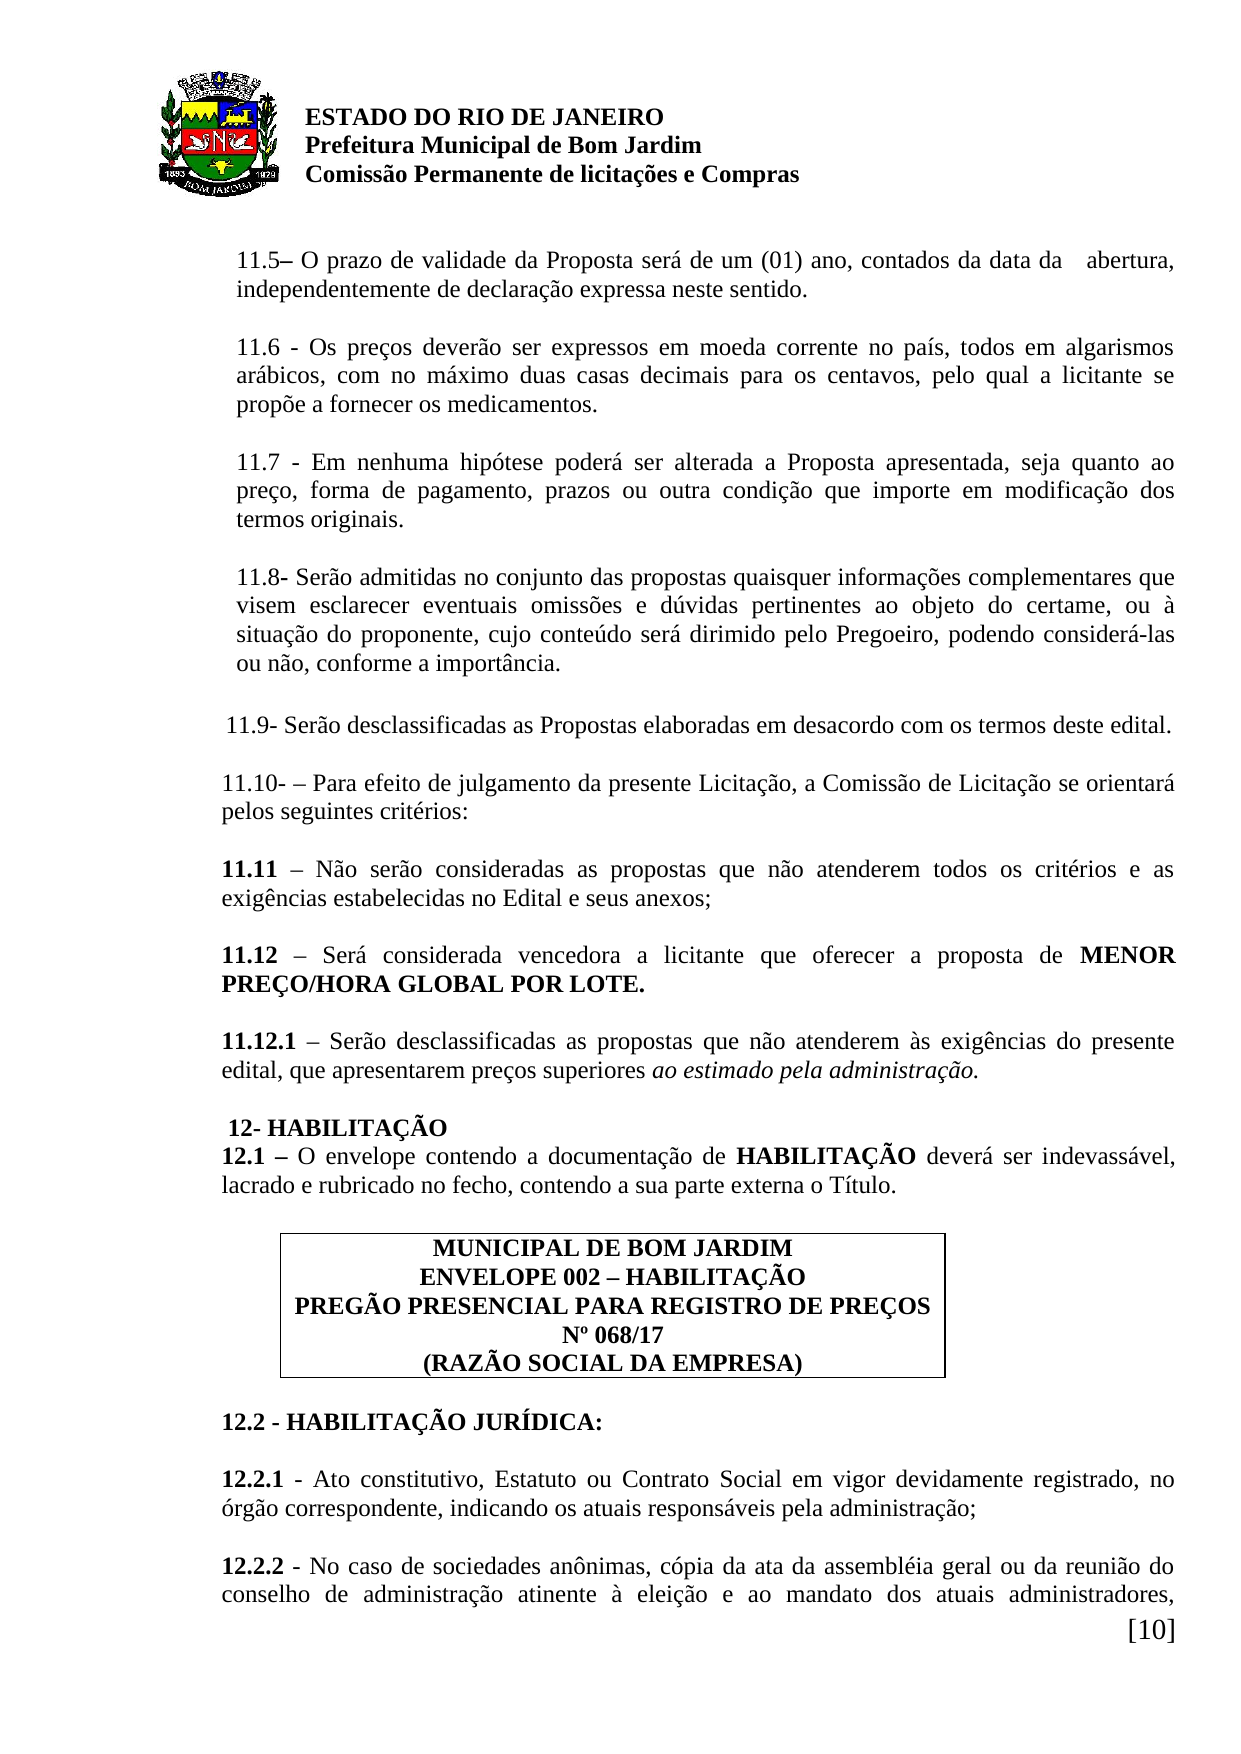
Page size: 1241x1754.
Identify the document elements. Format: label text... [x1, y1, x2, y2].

text 11.5– O prazo de validade da Proposta será de um (01) ano, contados da data da abertura, independentemente de declaração expressa neste sentido. [236, 243, 1176, 303]
picture [155, 68, 281, 199]
text 12.2 - HABILITAÇÃO JURÍDICA: [221, 1407, 1176, 1436]
text 11.7 - Em nenhuma hipótese poderá ser alterada a Proposta apresentada, seja quanto ao preço, forma de pagamento, prazos ou outra condição que importe em modificação dos termos originais. [236, 447, 1176, 533]
text 11.6 - Os preços deverão ser expressos em moeda corrente no país, todos em algarismos arábicos, com no máximo duas casas decimais para os centavos, pelo qual a licitante se propõe a fornecer os medicamentos. [236, 332, 1176, 418]
text 12- HABILITAÇÃO [221, 1113, 1176, 1141]
table_header MUNICIPAL DE BOM JARDIM ENVELOPE 002 – HABILITAÇÃO PREGÃO PRESENCIAL PARA REGISTRO DE PREÇOS Nº 068/17 (RAZÃO SOCIAL DA EMPRESA) [281, 1234, 944, 1377]
text 11.12 – Será considerada vencedora a licitante que oferecer a proposta de MENOR PREÇO/HORA GLOBAL POR LOTE. [221, 940, 1176, 998]
text 11.10- – Para efeito de julgamento da presente Licitação, a Comissão de Licitação se orientará pelos seguintes critérios: [221, 768, 1176, 825]
text 11.12.1 – Serão desclassificadas as propostas que não atenderem às exigências do presente edital, que apresentarem preços superiores ao estimado pela administração. [221, 1026, 1176, 1084]
text 12.1 – O envelope contendo a documentação de HABILITAÇÃO deverá ser indevassável, lacrado e rubricado no fecho, contendo a sua parte externa o Título. [221, 1141, 1176, 1199]
text 11.11 – Não serão consideradas as propostas que não atenderem todos os critérios e as exigências estabelecidas no Edital e seus anexos; [221, 854, 1176, 911]
text 11.9- Serão desclassificadas as Propostas elaboradas em desacordo com os termos deste edital. [207, 710, 1176, 739]
text 11.8- Serão admitidas no conjunto das propostas quaisquer informações complementares que visem esclarecer eventuais omissões e dúvidas pertinentes ao objeto do certame, ou à situação do proponente, cujo conteúdo será dirimido pelo Pregoeiro, podendo considerá-las ou não, conforme a importância. [236, 562, 1176, 677]
text 12.2.1 - Ato constitutivo, Estatuto ou Contrato Social em vigor devidamente registrado, no órgão correspondente, indicando os atuais responsáveis pela administração; [221, 1464, 1176, 1522]
